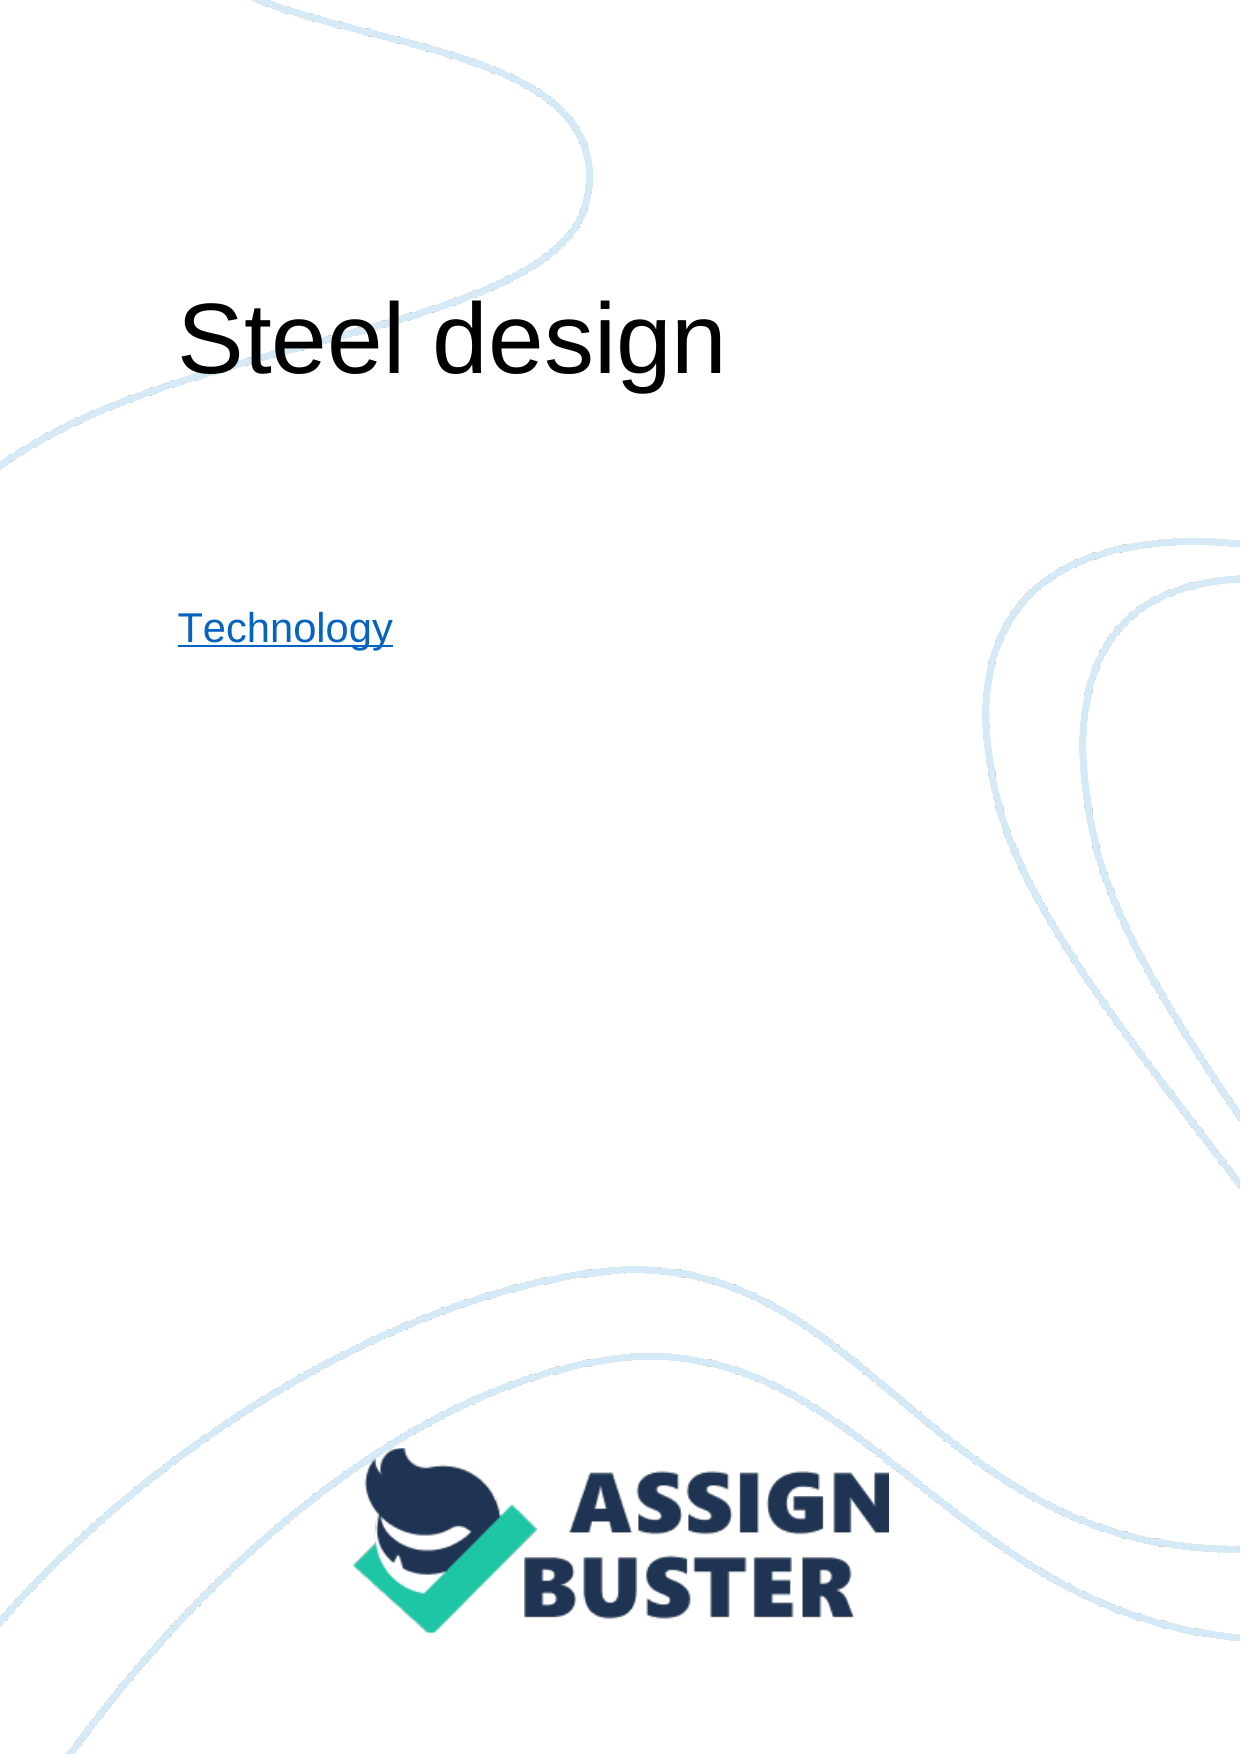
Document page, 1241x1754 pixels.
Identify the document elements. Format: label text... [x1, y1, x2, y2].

text Technology [177, 604, 1152, 652]
subtitle Steel design [177, 279, 1152, 394]
picture [0, 0, 1241, 1754]
